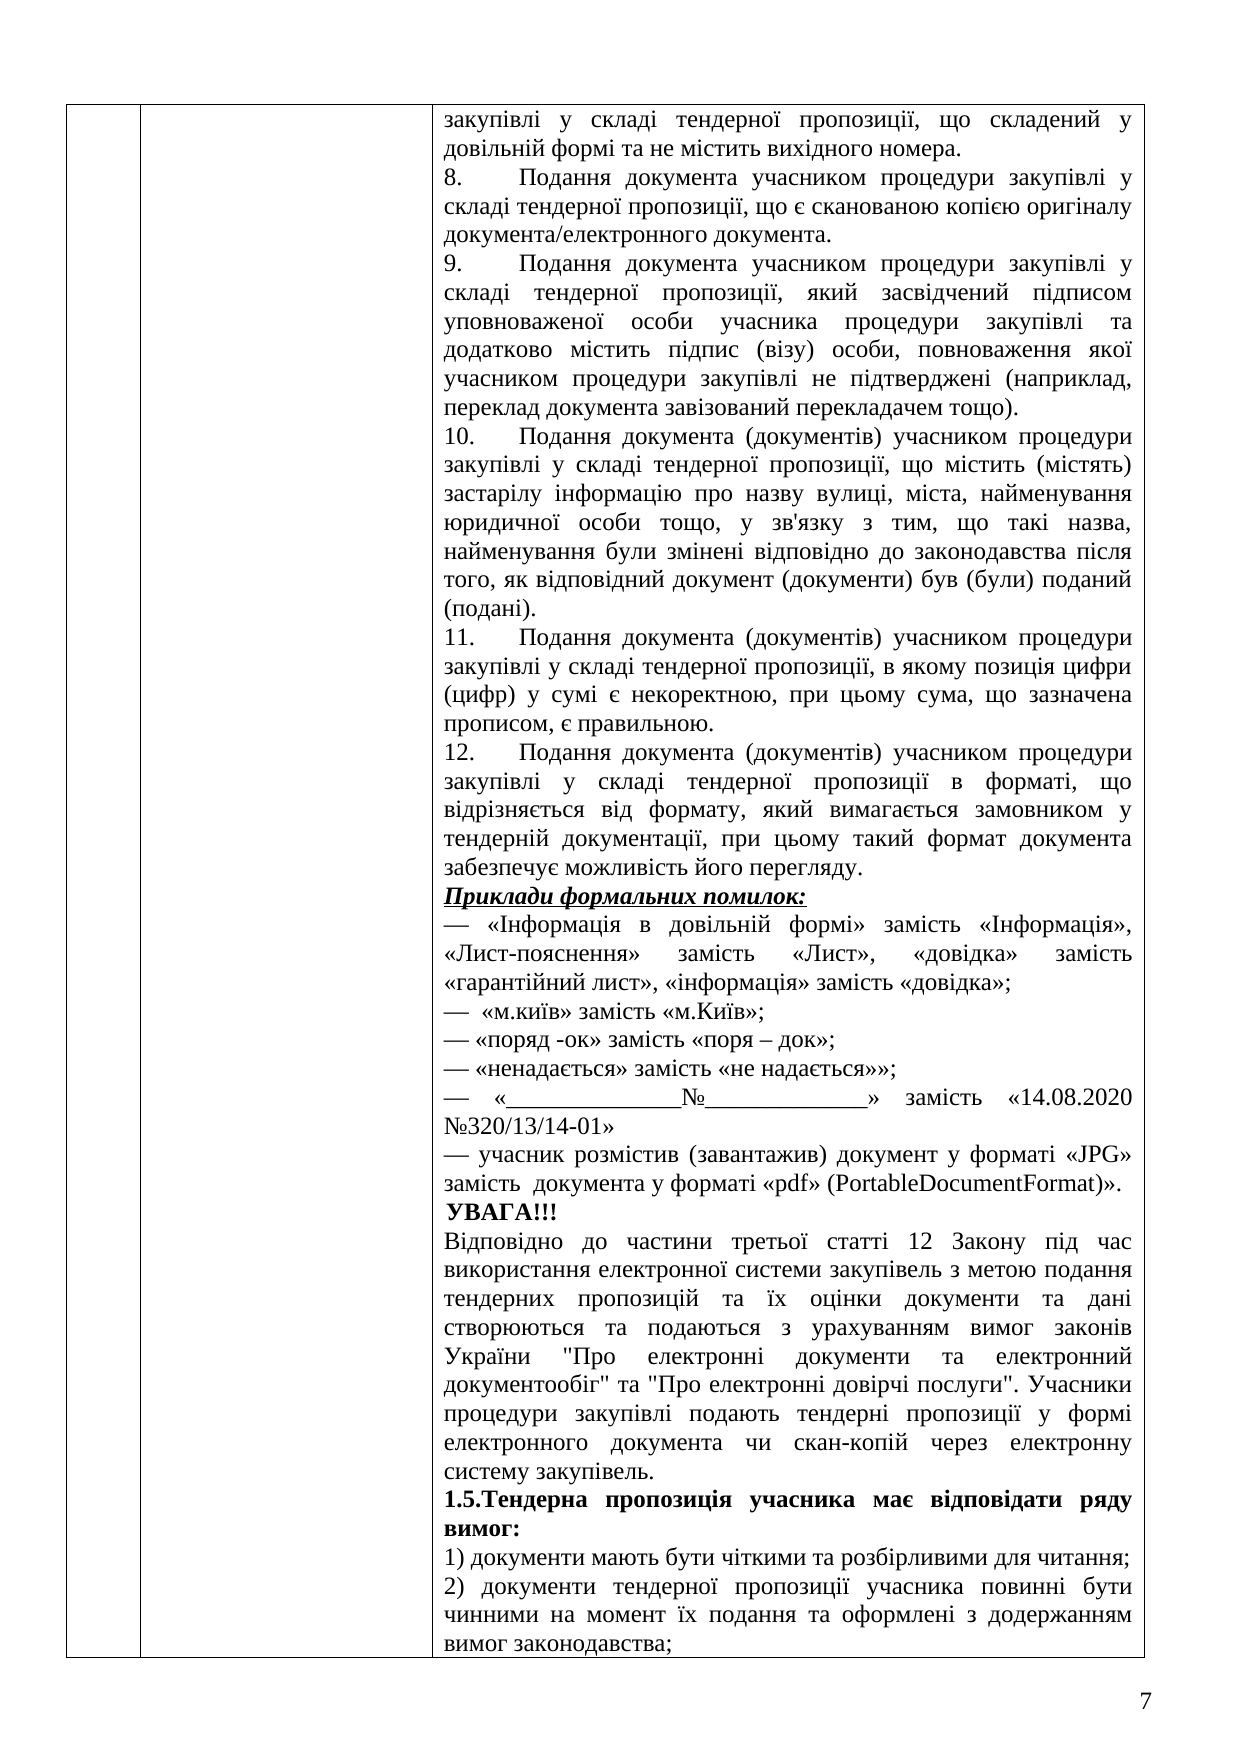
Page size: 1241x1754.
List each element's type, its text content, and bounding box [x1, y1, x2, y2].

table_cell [433, 105, 1144, 1657]
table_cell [141, 105, 432, 1657]
table_cell 1 [67, 105, 140, 1657]
